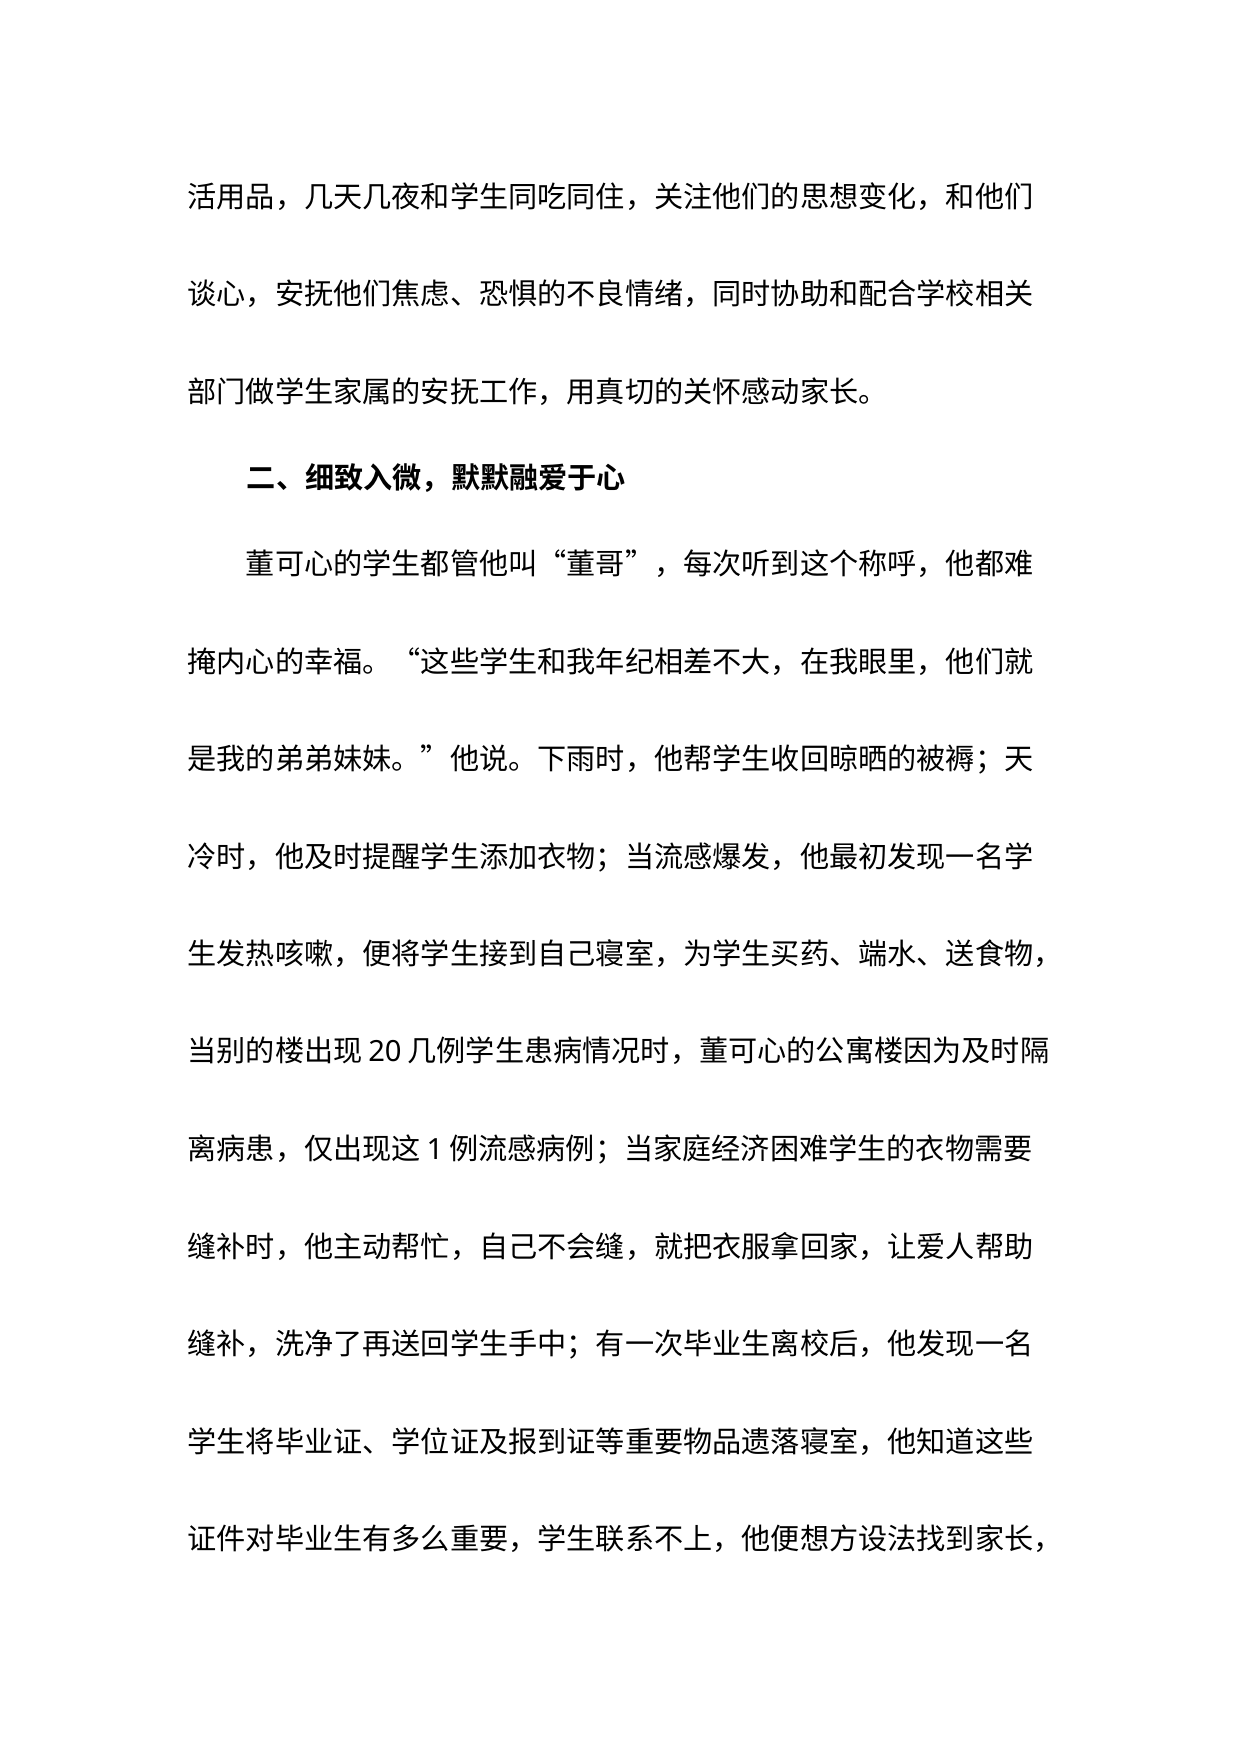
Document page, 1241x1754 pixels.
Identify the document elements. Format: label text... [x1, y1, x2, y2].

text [187, 162, 1053, 422]
text 二、细致入微，默默融爱于心 [187, 443, 1053, 508]
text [187, 529, 1053, 1569]
